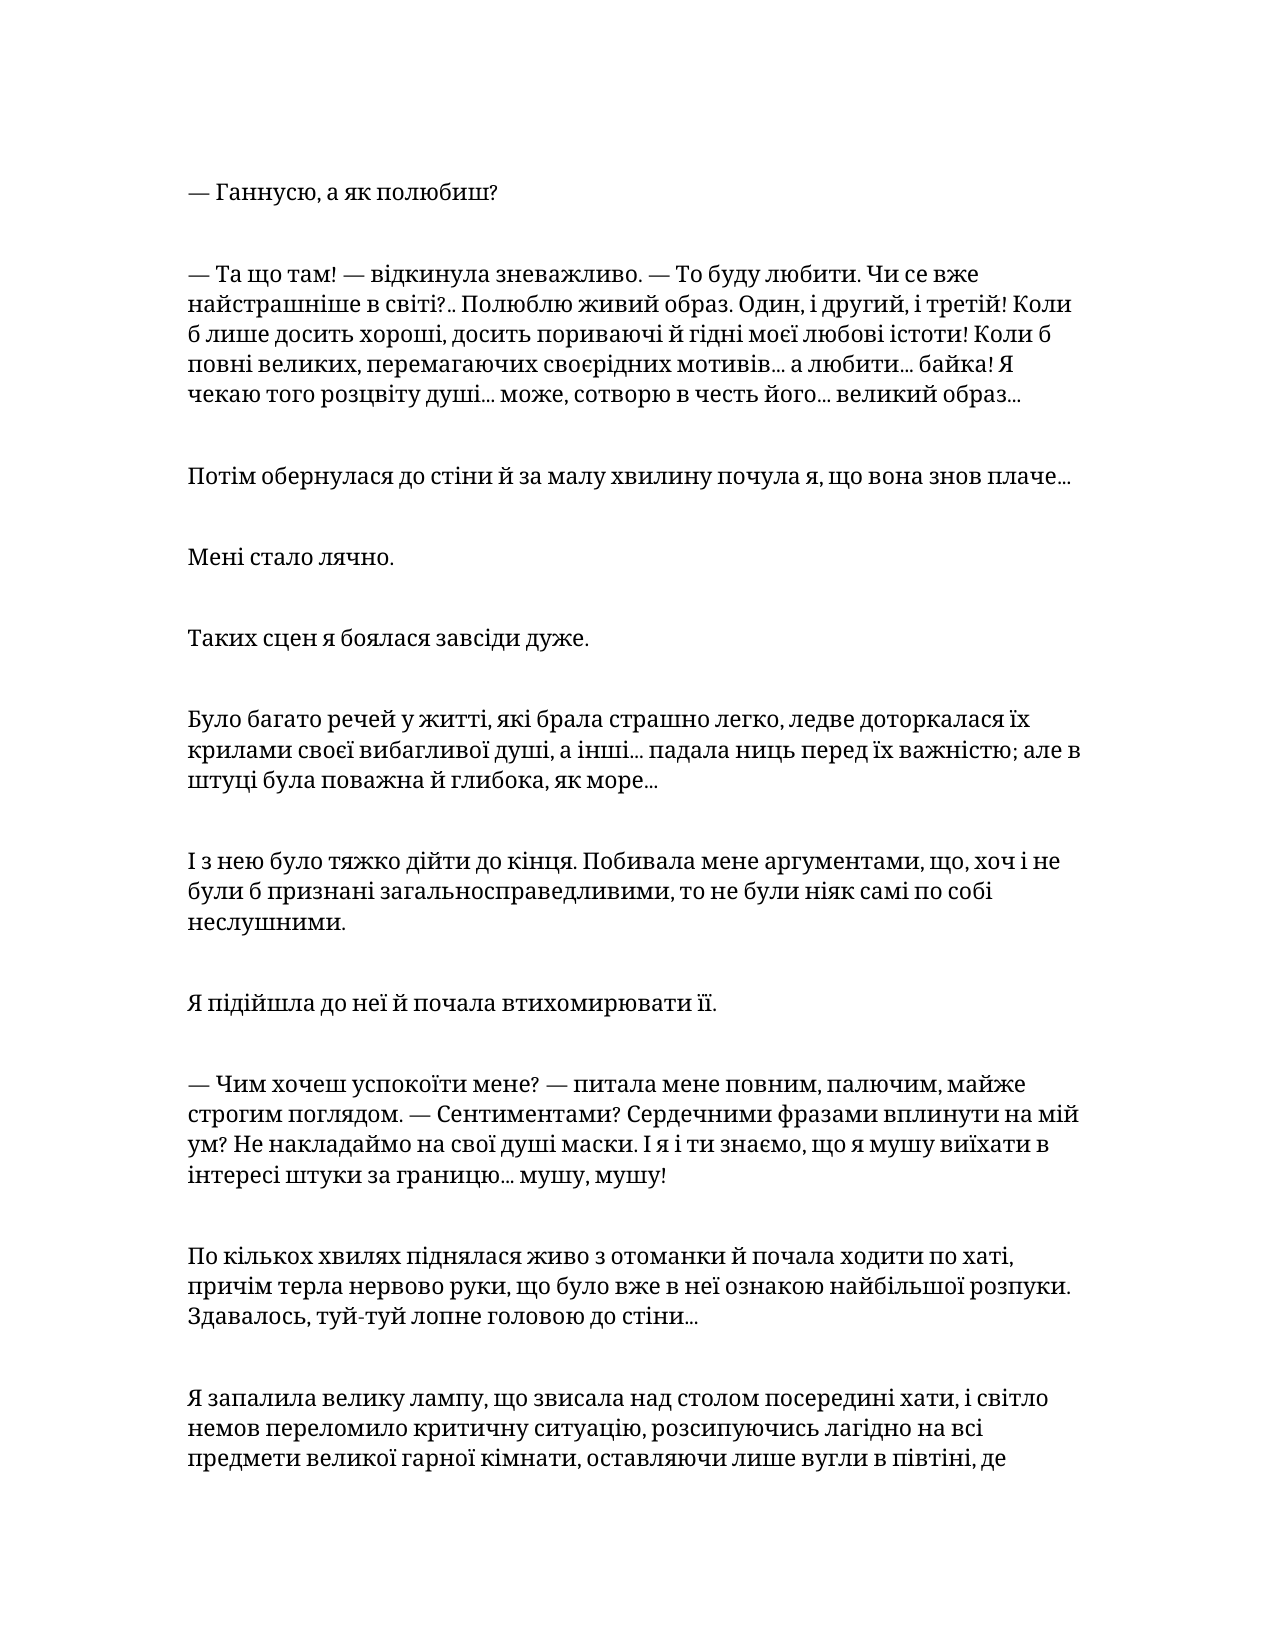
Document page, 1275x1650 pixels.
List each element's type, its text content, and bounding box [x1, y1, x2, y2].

text — Та що там! — відкинула зневажливо. — То буду любити. Чи се вже найстрашніше в світі?.. Полюблю живий образ. Один, і другий, і третій! Коли б лише досить хороші, досить пориваючі й гідні моєї любові істоти! Коли б повні великих, перемагаючих своєрідних мотивів... а любити... байка! Я чекаю того розцвіту душі... може, сотворю в честь його... великий образ... [187, 231, 1087, 409]
text І з нею було тяжко дійти до кінця. Побивала мене аргументами, що, хоч і не були б признані загальносправедливими, то не були ніяк самі по собі неслушними. [187, 819, 1087, 936]
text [187, 1355, 1087, 1472]
text Мені стало лячно. [187, 514, 1087, 571]
text Було багато речей у житті, які брала страшно легко, ледве доторкалася їх крилами своєї вибагливої душі, а інші... падала ниць перед їх важністю; але в штуці була поважна й глибока, як море... [187, 677, 1087, 794]
text Я підійшла до неї й почала втихомирювати її. [187, 960, 1087, 1017]
text По кількох хвилях піднялася живо з отоманки й почала ходити по хаті, причім терла нервово руки, що було вже в неї ознакою найбільшої розпуки. Здавалось, туй-туй лопне головою до стіни... [187, 1213, 1087, 1331]
text — Ганнусю, а як полюбиш? [187, 150, 1087, 207]
text Таких сцен я боялася завсіди дуже. [187, 596, 1087, 652]
text — Чим хочеш успокоїти мене? — питала мене повним, палючим, майже строгим поглядом. — Сентиментами? Сердечними фразами вплинути на мій ум? Не накладаймо на свої душі маски. І я і ти знаємо, що я мушу виїхати в інтересі штуки за границю... мушу, мушу! [187, 1042, 1087, 1189]
text Потім обернулася до стіни й за малу хвилину почула я, що вона знов плаче... [187, 433, 1087, 490]
